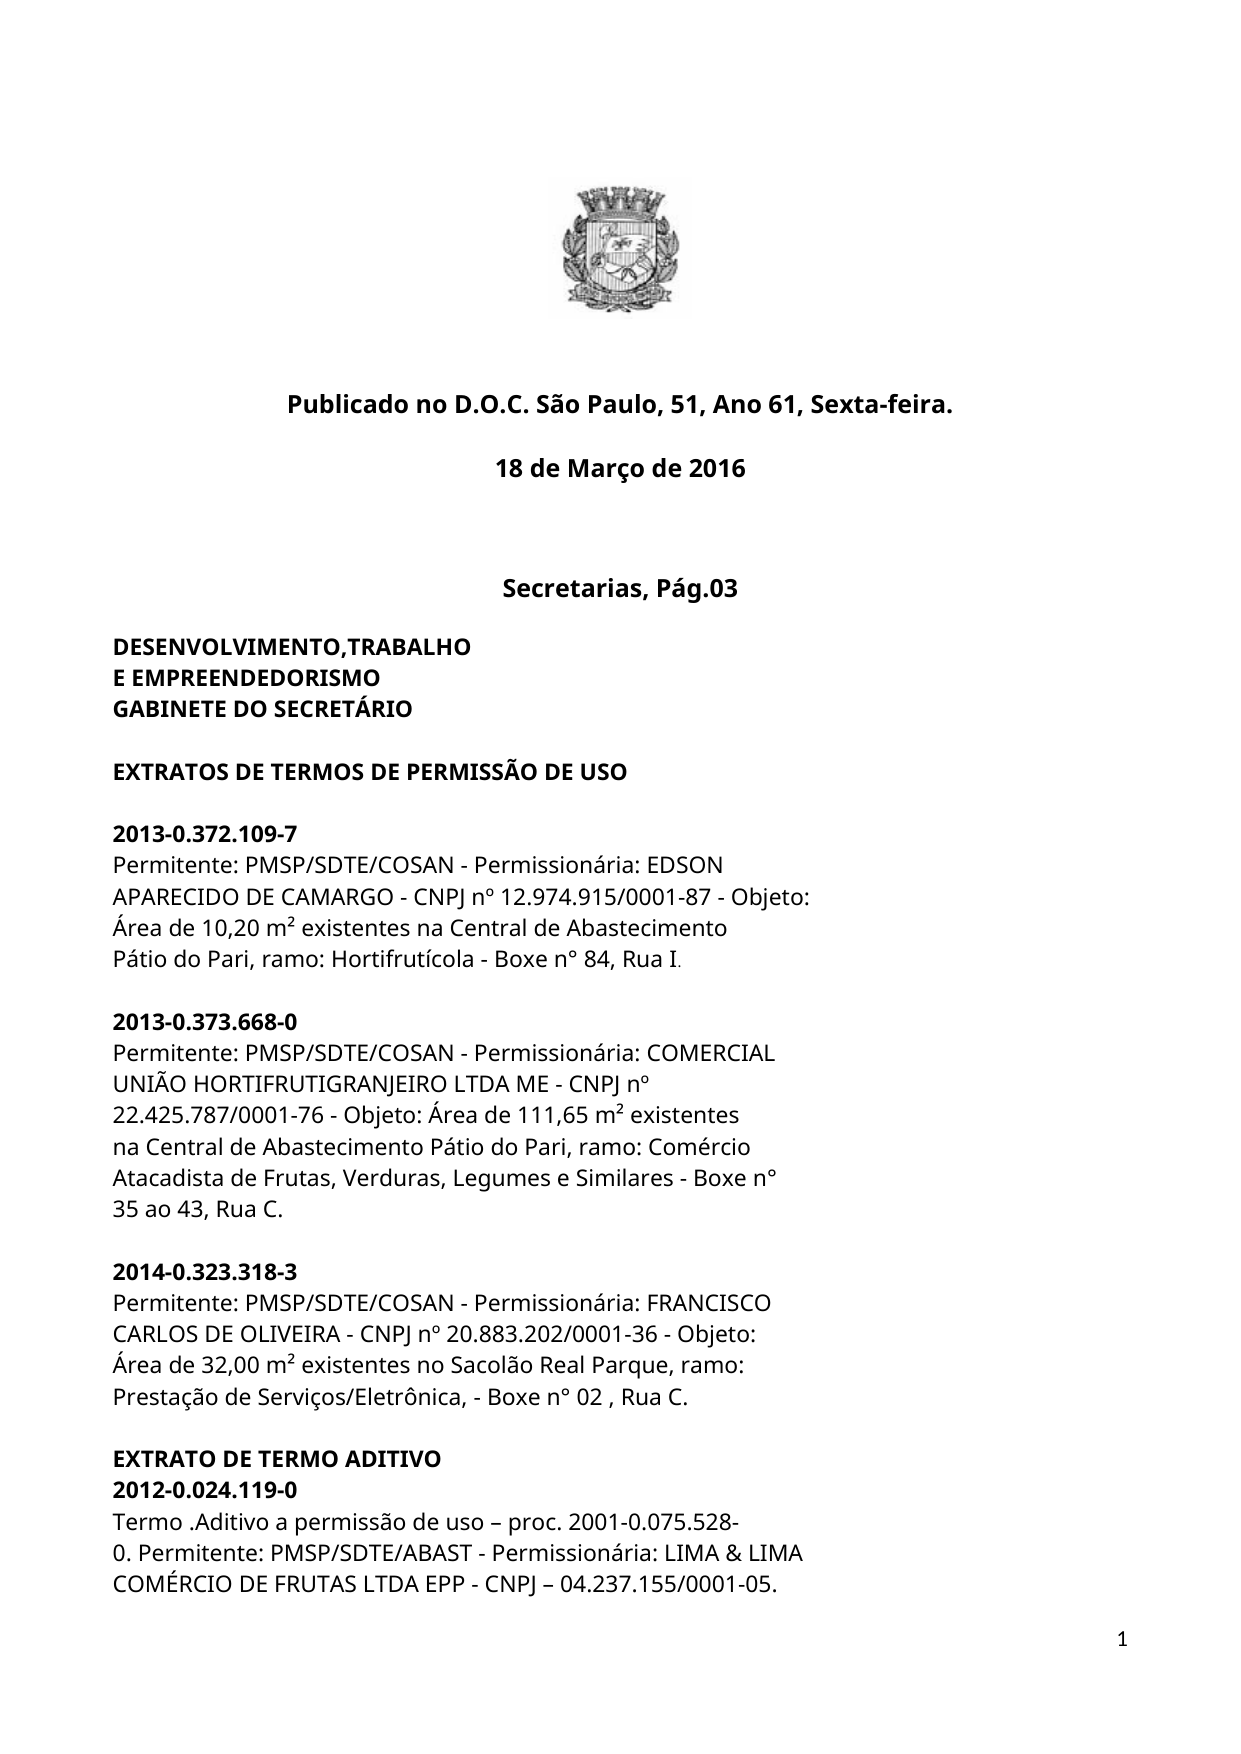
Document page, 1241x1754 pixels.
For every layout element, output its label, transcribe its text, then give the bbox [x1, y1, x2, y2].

text Pátio do Pari, ramo: Hortifrutícola - Boxe n° 84, Rua I. [112, 943, 1128, 974]
text 2014-0.323.318-3 [112, 1256, 1128, 1287]
text Publicado no D.O.C. São Paulo, 51, Ano 61, Sexta-feira. [112, 386, 1128, 421]
text APARECIDO DE CAMARGO - CNPJ nº 12.974.915/0001-87 - Objeto: [112, 881, 1128, 912]
text E EMPREENDEDORISMO [112, 662, 1128, 693]
text Permitente: PMSP/SDTE/COSAN - Permissionária: EDSON [112, 849, 1128, 881]
text DESENVOLVIMENTO,TRABALHO [112, 631, 1128, 662]
text GABINETE DO SECRETÁRIO [112, 693, 1128, 724]
text 2012-0.024.119-0 [112, 1474, 1128, 1506]
text COMÉRCIO DE FRUTAS LTDA EPP - CNPJ – 04.237.155/0001-05. [112, 1568, 1128, 1599]
text EXTRATOS DE TERMOS DE PERMISSÃO DE USO [112, 756, 1128, 787]
text 22.425.787/0001-76 - Objeto: Área de 111,65 m² existentes [112, 1099, 1128, 1131]
text Termo .Aditivo a permissão de uso – proc. 2001-0.075.528- [112, 1506, 1128, 1537]
text EXTRATO DE TERMO ADITIVO [112, 1443, 1128, 1474]
text CARLOS DE OLIVEIRA - CNPJ nº 20.883.202/0001-36 - Objeto: [112, 1318, 1128, 1349]
picture [548, 175, 692, 319]
text Atacadista de Frutas, Verduras, Legumes e Similares - Boxe n° [112, 1162, 1128, 1193]
text na Central de Abastecimento Pátio do Pari, ramo: Comércio [112, 1131, 1128, 1162]
text 2013-0.372.109-7 [112, 818, 1128, 849]
text 2013-0.373.668-0 [112, 1006, 1128, 1037]
text Permitente: PMSP/SDTE/COSAN - Permissionária: FRANCISCO [112, 1287, 1128, 1318]
text Área de 32,00 m² existentes no Sacolão Real Parque, ramo: [112, 1349, 1128, 1381]
text Secretarias, Pág.03 [112, 571, 1128, 605]
text UNIÃO HORTIFRUTIGRANJEIRO LTDA ME - CNPJ nº [112, 1068, 1128, 1099]
text 0. Permitente: PMSP/SDTE/ABAST - Permissionária: LIMA & LIMA [112, 1537, 1128, 1568]
text 35 ao 43, Rua C. [112, 1193, 1128, 1224]
text Área de 10,20 m² existentes na Central de Abastecimento [112, 912, 1128, 943]
text 18 de Março de 2016 [112, 451, 1128, 485]
text Permitente: PMSP/SDTE/COSAN - Permissionária: COMERCIAL [112, 1037, 1128, 1068]
text Prestação de Serviços/Eletrônica, - Boxe n° 02 , Rua C. [112, 1381, 1128, 1412]
